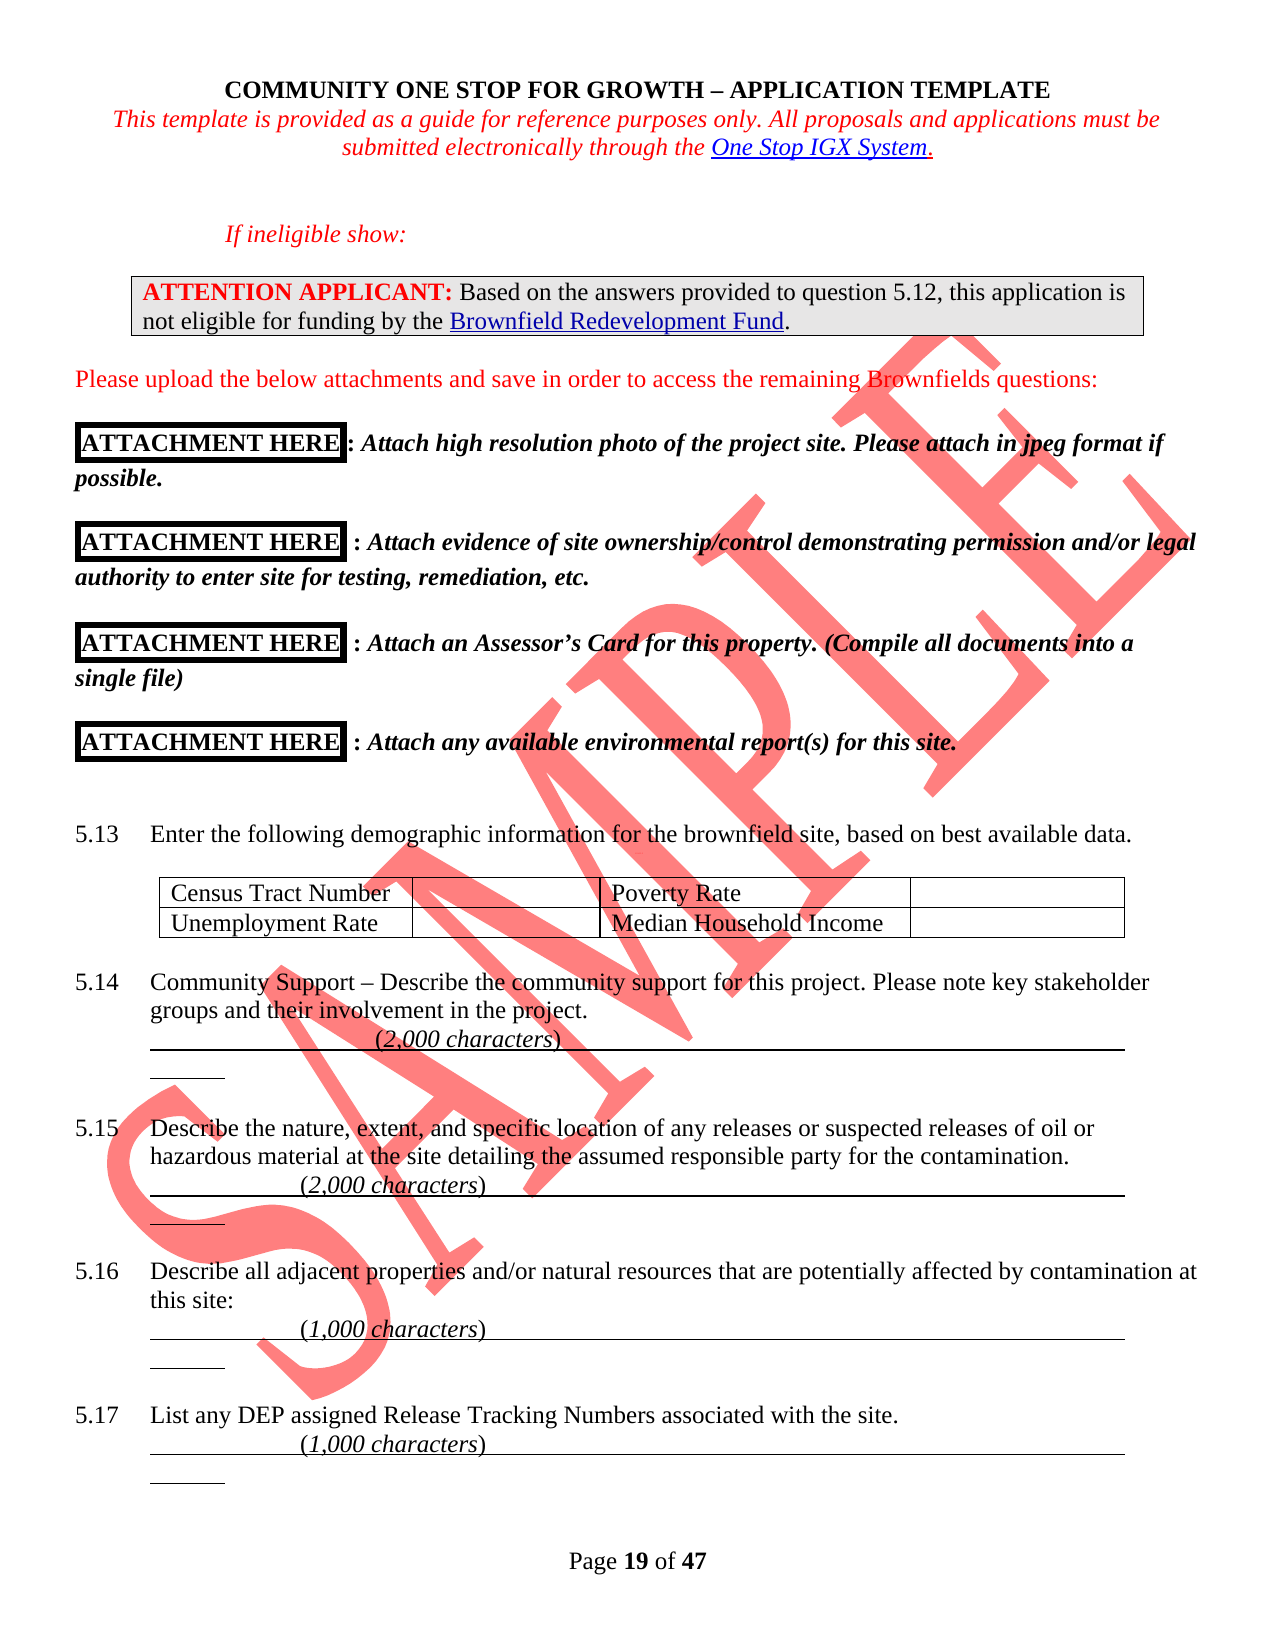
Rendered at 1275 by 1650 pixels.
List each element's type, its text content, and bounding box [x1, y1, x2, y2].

list List any DEP assigned Release Tracking Numbers associated with the site. [75, 1400, 1200, 1429]
table_header [911, 878, 1124, 907]
text ATTACHMENT HERE: Attach high resolution photo of the project site. Please attach in jpeg format if possible. [75, 422, 1200, 492]
list (1,000 characters) [150, 1314, 1200, 1371]
table_header Census Tract Number [160, 878, 412, 907]
table_header Poverty Rate [601, 878, 910, 907]
text ATTACHMENT HERE : Attach any available environmental report(s) for this site. [81, 727, 340, 756]
list Community Support – Describe the community support for this project. Please note key stakeholder groups and their involvement in the project. [75, 967, 1200, 1024]
list (1,000 characters) [150, 1429, 1200, 1486]
text Please upload the below attachments and save in order to access the remaining Brownfields questions: [75, 364, 1200, 393]
table_header ATTENTION APPLICANT: Based on the answers provided to question 5.12, this application is not eligible for funding by the Brownfield Redevelopment Fund. [132, 277, 1143, 335]
list (2,000 characters) [150, 1170, 1200, 1228]
text ATTACHMENT HERE : Attach any available environmental report(s) for this site. [347, 721, 1200, 762]
table_header [413, 878, 599, 907]
list Describe the nature, extent, and specific location of any releases or suspected releases of oil or hazardous material at the site detailing the assumed responsible party for the contamination. [75, 1113, 1200, 1170]
table_cell [911, 908, 1124, 937]
text ATTACHMENT HERE : Attach evidence of site ownership/control demonstrating permission and/or legal authority to enter site for testing, remediation, etc. [75, 521, 1200, 591]
list Describe all adjacent properties and/or natural resources that are potentially affected by contamination at this site: [75, 1256, 1200, 1314]
text If ineligible show: [150, 219, 1200, 247]
list (2,000 characters) [150, 1024, 1200, 1082]
table_cell Median Household Income [601, 908, 910, 937]
table_cell Unemployment Rate [160, 908, 412, 937]
table_cell [413, 908, 599, 937]
text ATTACHMENT HERE : Attach an Assessor’s Card for this property. (Compile all documents into a single file) [75, 622, 1200, 692]
list Enter the following demographic information for the brownfield site, based on best available data. [75, 819, 1200, 848]
